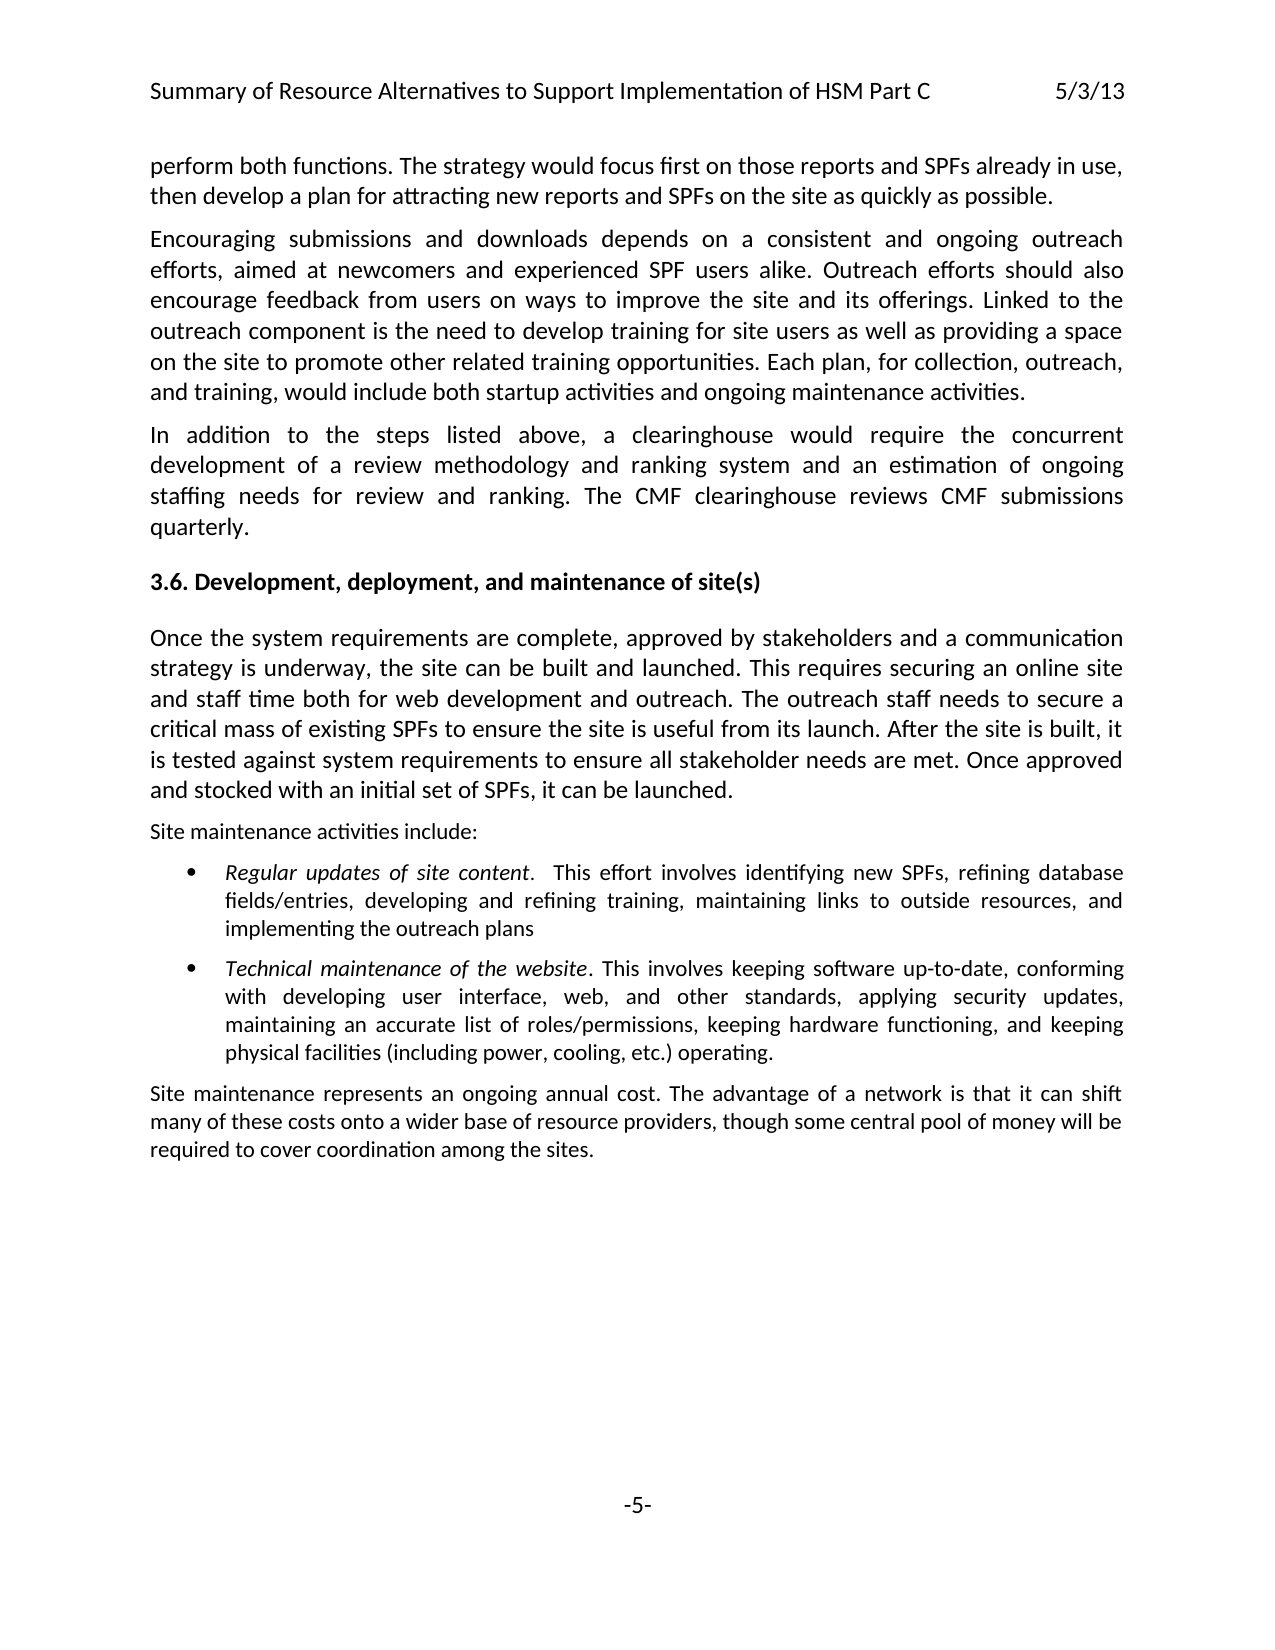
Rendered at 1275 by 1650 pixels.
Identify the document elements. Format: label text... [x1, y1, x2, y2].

list Regular updates of site content. This effort involves identifying new SPFs, refining database fields/entries, developing and refining training, maintaining links to outside resources, and implementing the outreach plans [187, 858, 1125, 942]
text Encouraging submissions and downloads depends on a consistent and ongoing outreach efforts, aimed at newcomers and experienced SPF users alike. Outreach efforts should also encourage feedback from users on ways to improve the site and its offerings. Linked to the outreach component is the need to develop training for site users as well as providing a space on the site to promote other related training opportunities. Each plan, for collection, outreach, and training, would include both startup activities and ongoing maintenance activities. [150, 223, 1125, 407]
list Technical maintenance of the website. This involves keeping software up-to-date, conforming with developing user interface, web, and other standards, applying security updates, maintaining an accurate list of roles/permissions, keeping hardware functioning, and keeping physical facilities (including power, cooling, etc.) operating. [187, 954, 1125, 1067]
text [150, 150, 1125, 211]
text Site maintenance represents an ongoing annual cost. The advantage of a network is that it can shift many of these costs onto a wider base of resource providers, though some central pool of money will be required to cover coordination among the sites. [150, 1079, 1125, 1163]
text Site maintenance activities include: [150, 817, 1125, 845]
text In addition to the steps listed above, a clearinghouse would require the concurrent development of a review methodology and ranking system and an estimation of ongoing staffing needs for review and ranking. The CMF clearinghouse reviews CMF submissions quarterly. [150, 419, 1125, 541]
subtitle Development, deployment, and maintenance of site(s) [150, 566, 1125, 597]
text Once the system requirements are complete, approved by stakeholders and a communication strategy is underway, the site can be built and launched. This requires securing an online site and staff time both for web development and outreach. The outreach staff needs to secure a critical mass of existing SPFs to ensure the site is useful from its launch. After the site is built, it is tested against system requirements to ensure all stakeholder needs are met. Once approved and stocked with an initial set of SPFs, it can be launched. [150, 622, 1125, 805]
